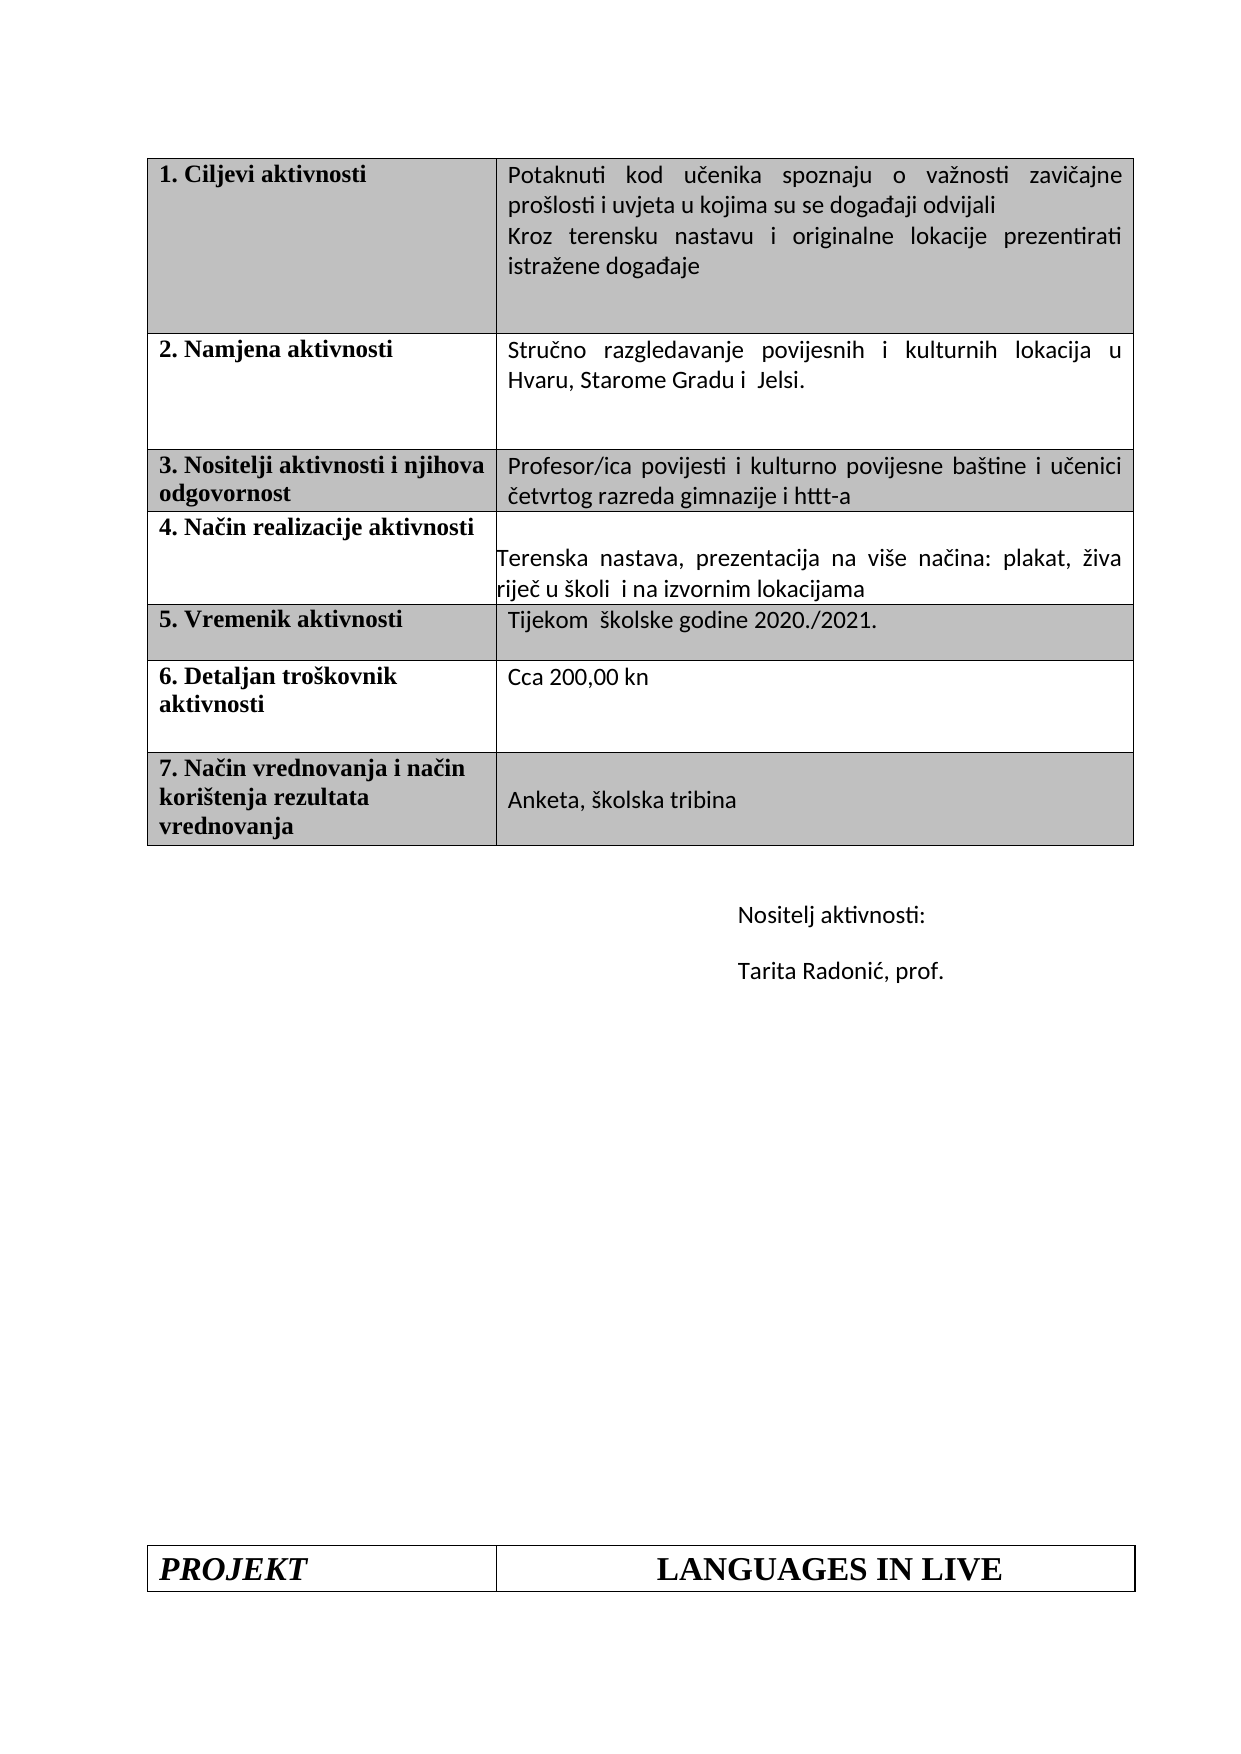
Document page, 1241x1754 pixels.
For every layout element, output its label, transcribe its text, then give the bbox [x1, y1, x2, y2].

table_cell Potaknuti kod učenika spoznaju o važnosti zavičajne prošlosti i uvjeta u kojima su se događaji odvijali Kroz terensku nastavu i originalne lokacije prezentirati istražene događaje [497, 159, 1133, 333]
table_cell 2. Namjena aktivnosti [148, 334, 496, 449]
table_cell 1. Ciljevi aktivnosti [148, 159, 496, 333]
table_cell Profesor/ica povijesti i kulturno povijesne baštine i učenici četvrtog razreda gimnazije i httt-a [497, 450, 1133, 511]
table_header PROJEKT [148, 1546, 496, 1591]
table_cell Stručno razgledavanje povijesnih i kulturnih lokacija u Hvaru, Starome Gradu i Jelsi. [497, 334, 1133, 449]
table_cell Tijekom školske godine 2020./2021. [497, 605, 1133, 660]
table_cell 3. Nositelji aktivnosti i njihova odgovornost [148, 450, 496, 511]
table_cell 6. Detaljan troškovnik aktivnosti [148, 661, 496, 752]
table_cell 4. Način realizacije aktivnosti [148, 512, 496, 603]
text Tarita Radonić, prof. [148, 955, 1093, 986]
table_cell Anketa, školska tribina [497, 753, 1133, 845]
table_cell 7. Način vrednovanja i način korištenja rezultata vrednovanja [148, 753, 496, 845]
table_cell 5. Vremenik aktivnosti [148, 605, 496, 660]
text Nositelj aktivnosti: [148, 899, 1093, 930]
table_cell Cca 200,00 kn [497, 661, 1133, 752]
table_cell Terenska nastava, prezentacija na više načina: plakat, živa riječ u školi i na izvornim lokacijama [497, 512, 1133, 603]
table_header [497, 1546, 1134, 1591]
